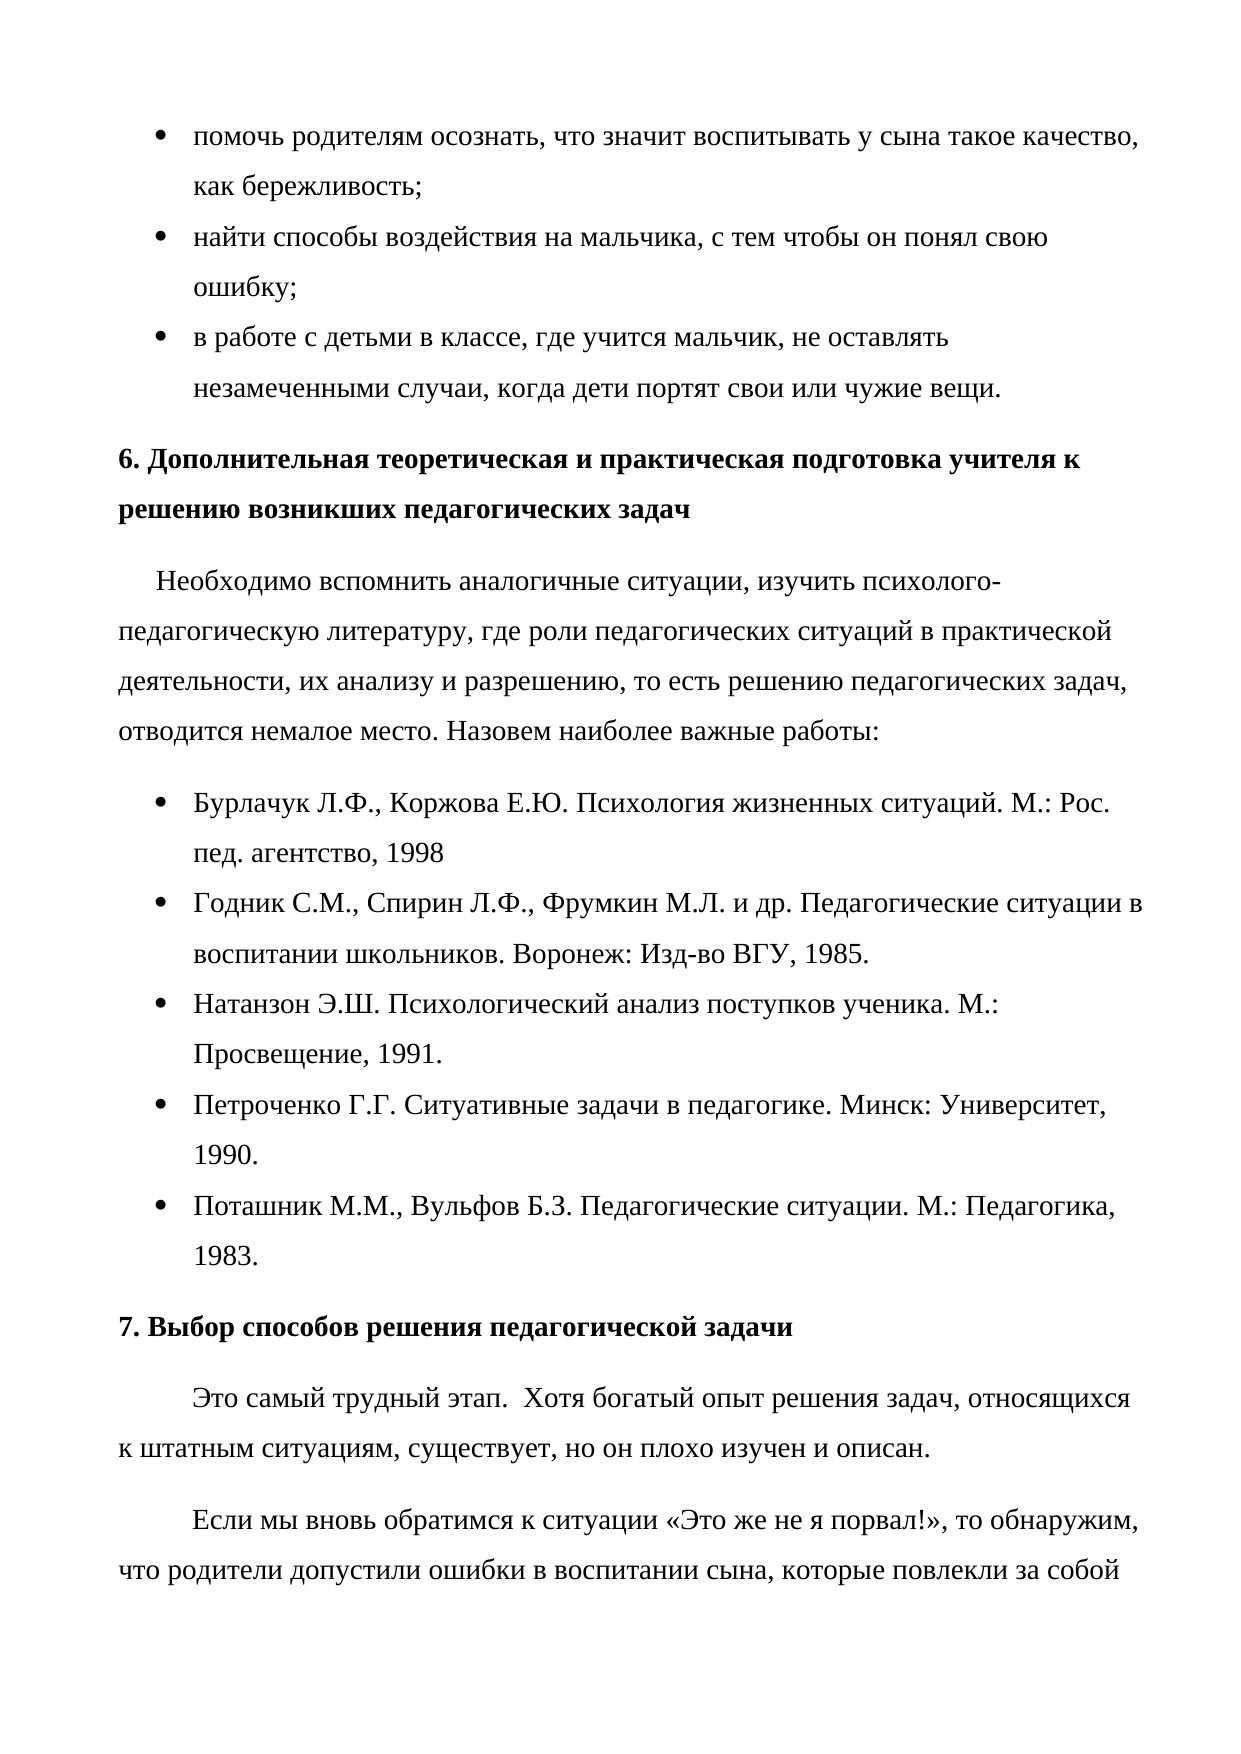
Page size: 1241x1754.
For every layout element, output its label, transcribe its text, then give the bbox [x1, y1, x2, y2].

list Петроченко Г.Г. Ситуативные задачи в педагогике. Минск: Университет, 1990. [156, 1087, 1152, 1171]
text 6. Дополнительная теоретическая и практическая подготовка учителя к решению возникших педагогических задач [118, 441, 1152, 525]
list Годник С.М., Спирин Л.Ф., Фрумкин М.Л. и др. Педагогические ситуации в воспитании школьников. Воронеж: Изд-во ВГУ, 1985. [156, 885, 1152, 969]
list помочь родителям осознать, что значит воспитывать у сына такое качество, как бережливость; [156, 118, 1152, 202]
list найти способы воздействия на мальчика, с тем чтобы он понял свою ошибку; [156, 219, 1152, 303]
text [118, 1502, 1152, 1586]
list в работе с детьми в классе, где учится мальчик, не оставлять незамеченными случаи, когда дети портят свои или чужие вещи. [156, 319, 1152, 403]
list Бурлачук Л.Ф., Коржова Е.Ю. Психология жизненных ситуаций. М.: Рос. пед. агентство, 1998 [156, 785, 1152, 869]
text Необходимо вспомнить аналогичные ситуации, изучить психолого-педагогическую литературу, где роли педагогических ситуаций в практической деятельности, их анализу и разрешению, то есть решению педагогических задач, отводится немалое место. Назовем наиболее важные работы: [118, 563, 1152, 747]
list Поташник М.М., Вульфов Б.З. Педагогические ситуации. М.: Педагогика, 1983. [156, 1188, 1152, 1272]
list Натанзон Э.Ш. Психологический анализ поступков ученика. М.: Просвещение, 1991. [156, 986, 1152, 1070]
text Это самый трудный этап. Хотя богатый опыт решения задач, относящихся к штатным ситуациям, существует, но он плохо изучен и описан. [118, 1380, 1152, 1464]
text 7. Выбор способов решения педагогической задачи [118, 1309, 1152, 1343]
